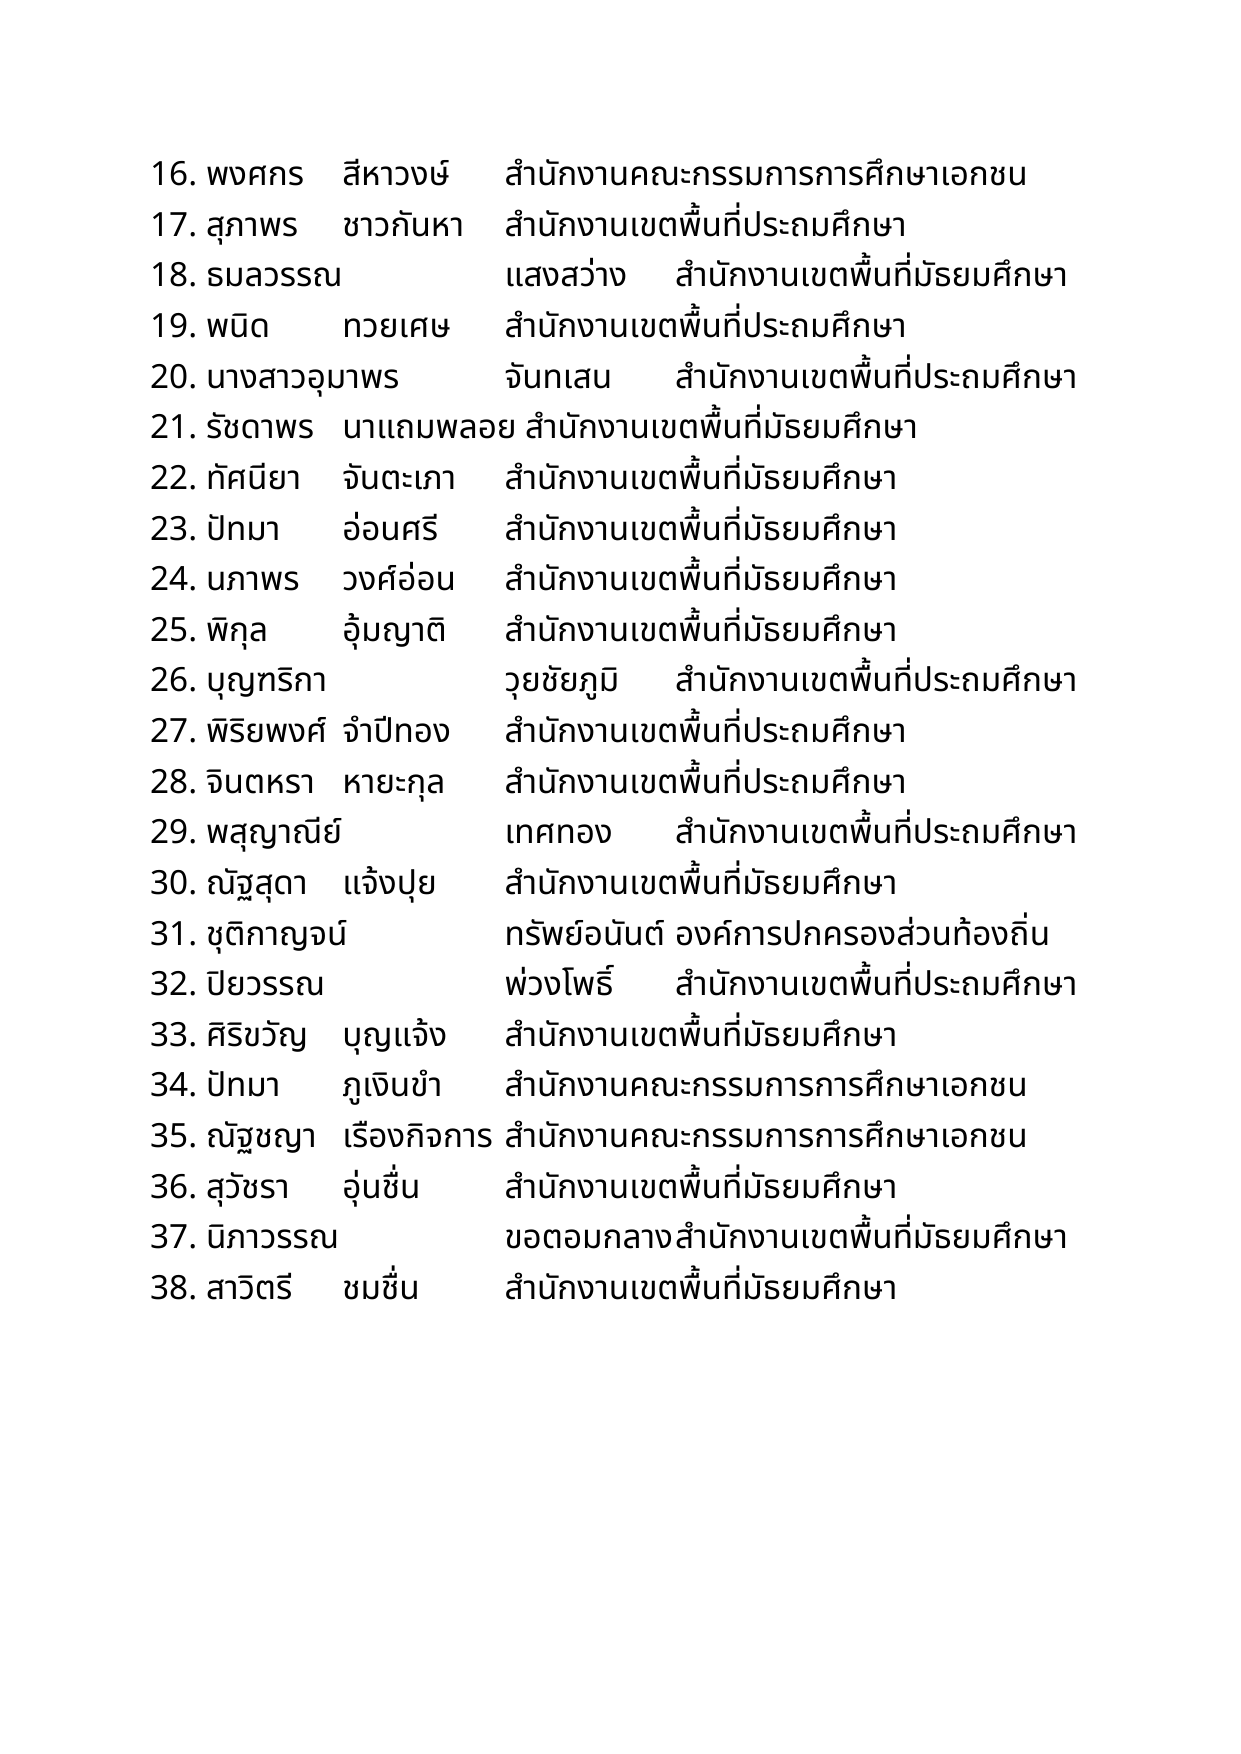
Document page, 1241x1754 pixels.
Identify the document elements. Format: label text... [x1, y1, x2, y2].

text 38. สาวิตรี ชมชื่น สำนักงานเขตพื้นที่มัธยมศึกษา [150, 1264, 1090, 1314]
text 24. นภาพร วงศ์อ่อน สำนักงานเขตพื้นที่มัธยมศึกษา [150, 555, 1090, 606]
text 18. ธมลวรรณ แสงสว่าง สำนักงานเขตพื้นที่มัธยมศึกษา [150, 251, 1090, 302]
text 36. สุวัชรา อุ่นชื่น สำนักงานเขตพื้นที่มัธยมศึกษา [150, 1162, 1090, 1213]
text 32. ปิยวรรณ พ่วงโพธิ์ สำนักงานเขตพื้นที่ประถมศึกษา [150, 960, 1090, 1011]
text 27. พิริยพงศ์ จำปีทอง สำนักงานเขตพื้นที่ประถมศึกษา [150, 707, 1090, 757]
text 25. พิกุล อุ้มญาติ สำนักงานเขตพื้นที่มัธยมศึกษา [150, 606, 1090, 656]
text 20. นางสาวอุมาพร จันทเสน สำนักงานเขตพื้นที่ประถมศึกษา [150, 352, 1090, 403]
text 28. จินตหรา หายะกุล สำนักงานเขตพื้นที่ประถมศึกษา [150, 757, 1090, 808]
text 16. พงศกร สีหาวงษ์ สำนักงานคณะกรรมการการศึกษาเอกชน [150, 150, 1090, 201]
text 26. บุญฑริกา วุยชัยภูมิ สำนักงานเขตพื้นที่ประถมศึกษา [150, 656, 1090, 707]
text 34. ปัทมา ภูเงินขำ สำนักงานคณะกรรมการการศึกษาเอกชน [150, 1061, 1090, 1112]
text 37. นิภาวรรณ ขอตอมกลาง สำนักงานเขตพื้นที่มัธยมศึกษา [150, 1213, 1090, 1264]
text 31. ชุติกาญจน์ ทรัพย์อนันต์ องค์การปกครองส่วนท้องถิ่น [150, 909, 1090, 960]
text 21. รัชดาพร นาแถมพลอย สำนักงานเขตพื้นที่มัธยมศึกษา [150, 403, 1090, 454]
text 33. ศิริขวัญ บุญแจ้ง สำนักงานเขตพื้นที่มัธยมศึกษา [150, 1011, 1090, 1061]
text 29. พสุญาณีย์ เทศทอง สำนักงานเขตพื้นที่ประถมศึกษา [150, 808, 1090, 859]
text 22. ทัศนียา จันตะเภา สำนักงานเขตพื้นที่มัธยมศึกษา [150, 454, 1090, 504]
text 17. สุภาพร ชาวกันหา สำนักงานเขตพื้นที่ประถมศึกษา [150, 201, 1090, 251]
text 19. พนิด ทวยเศษ สำนักงานเขตพื้นที่ประถมศึกษา [150, 302, 1090, 352]
text 35. ณัฐชญา เรืองกิจการ สำนักงานคณะกรรมการการศึกษาเอกชน [150, 1112, 1090, 1162]
text 23. ปัทมา อ่อนศรี สำนักงานเขตพื้นที่มัธยมศึกษา [150, 504, 1090, 555]
text 30. ณัฐสุดา แจ้งปุย สำนักงานเขตพื้นที่มัธยมศึกษา [150, 859, 1090, 909]
